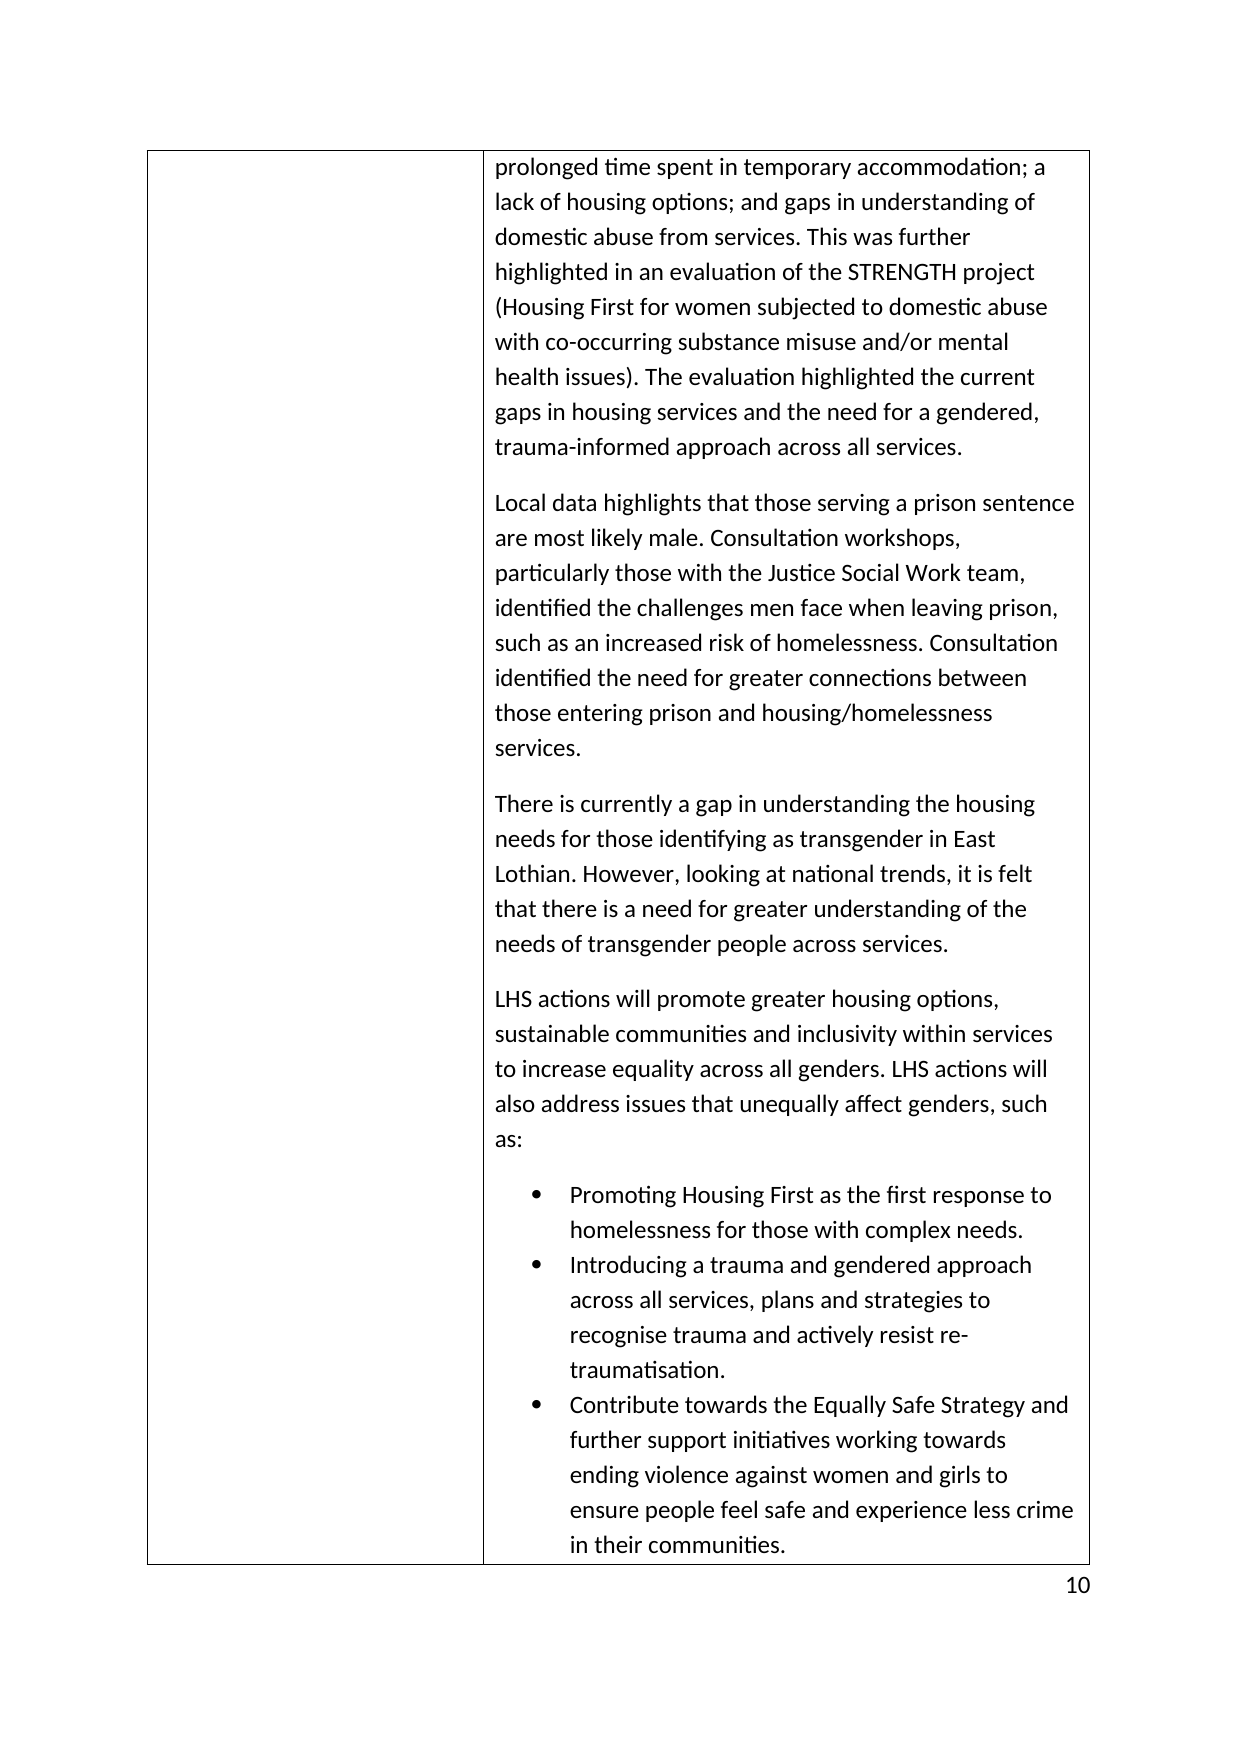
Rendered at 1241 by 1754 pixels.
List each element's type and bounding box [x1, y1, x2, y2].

table_cell [148, 151, 483, 1564]
table_cell [484, 151, 1089, 1564]
